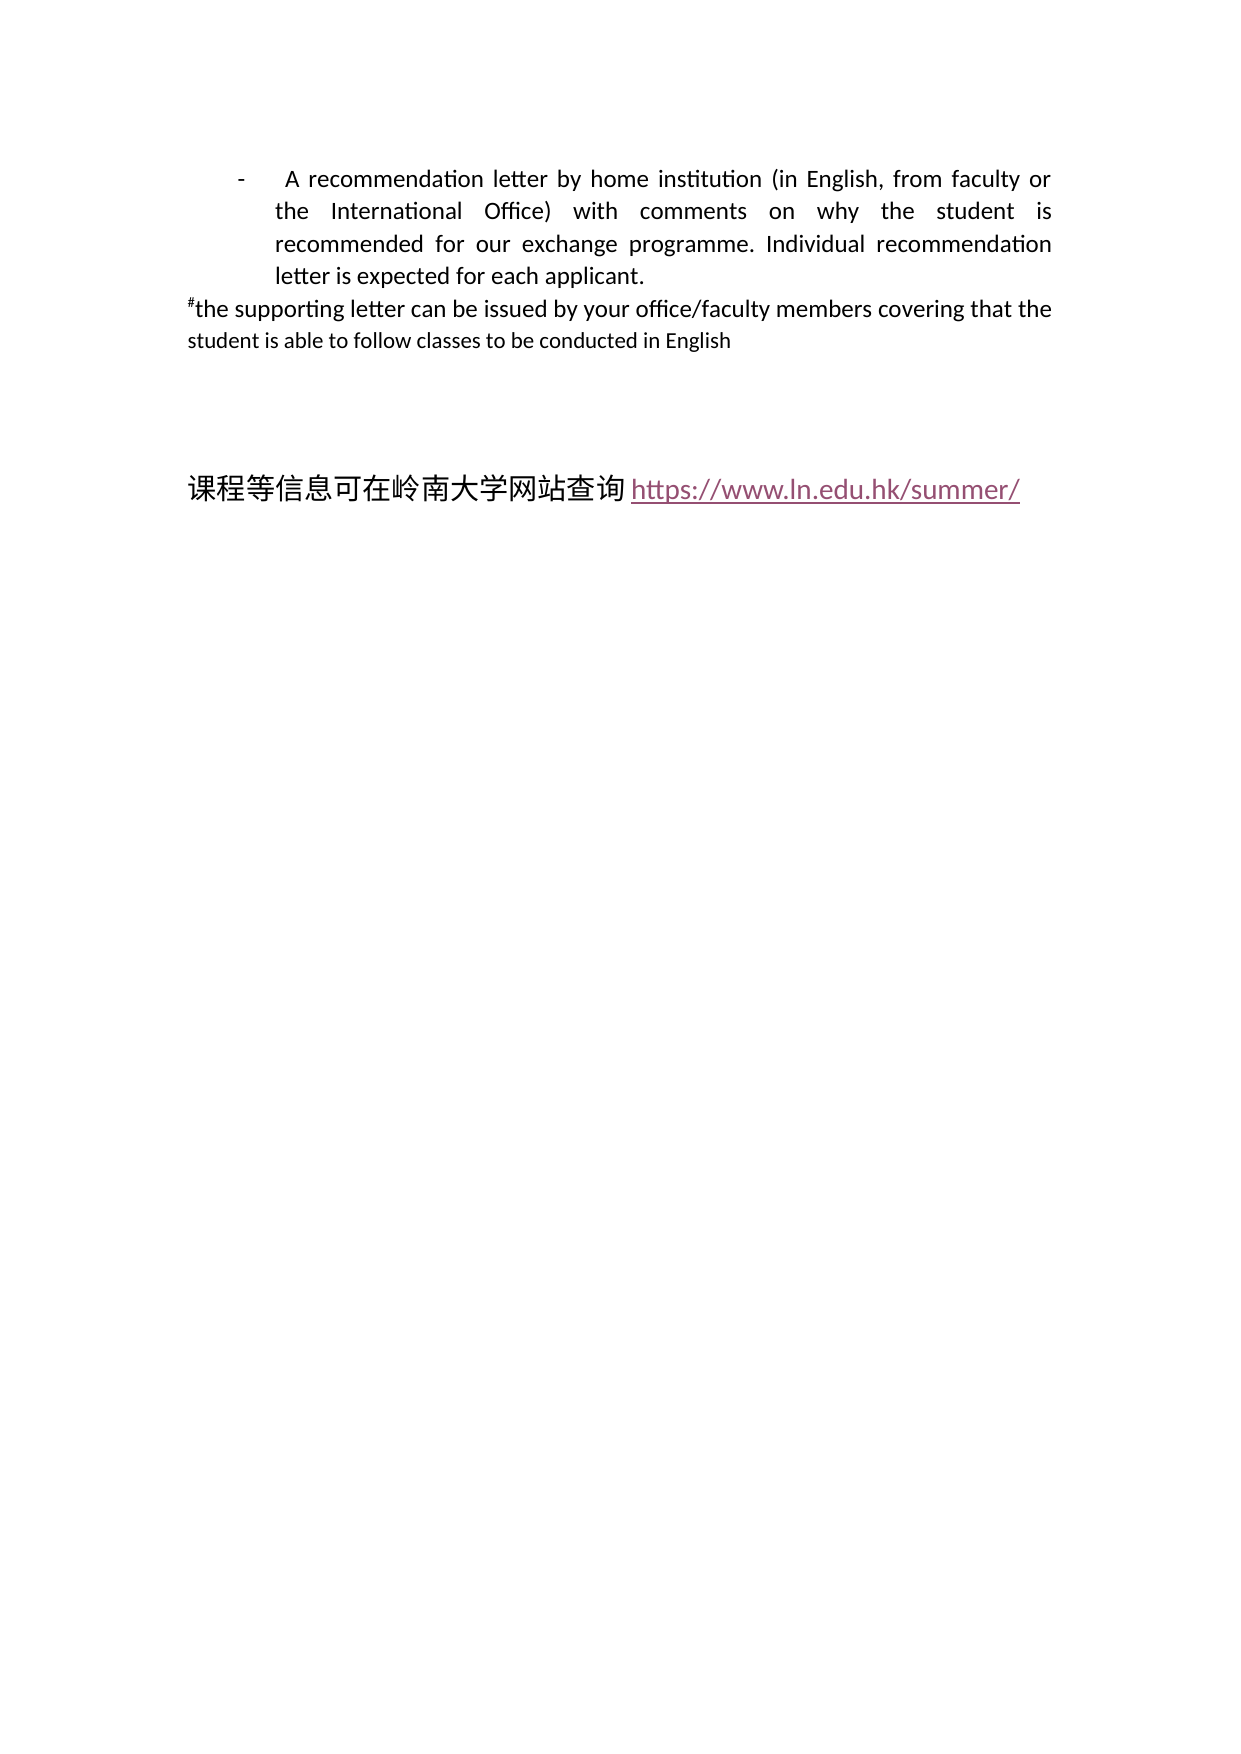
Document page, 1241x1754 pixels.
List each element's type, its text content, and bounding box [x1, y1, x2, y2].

text #the supporting letter can be issued by your office/faculty members covering that the student is able to follow classes to be conducted in English [187, 292, 1053, 357]
text 课程等信息可在岭南大学网站查询https://www.ln.edu.hk/summer/ [187, 454, 1053, 519]
text - A recommendation letter by home institution (in English, from faculty or the International Office) with comments on why the student is recommended for our exchange programme. Individual recommendation letter is expected for each applicant. [237, 162, 1053, 292]
